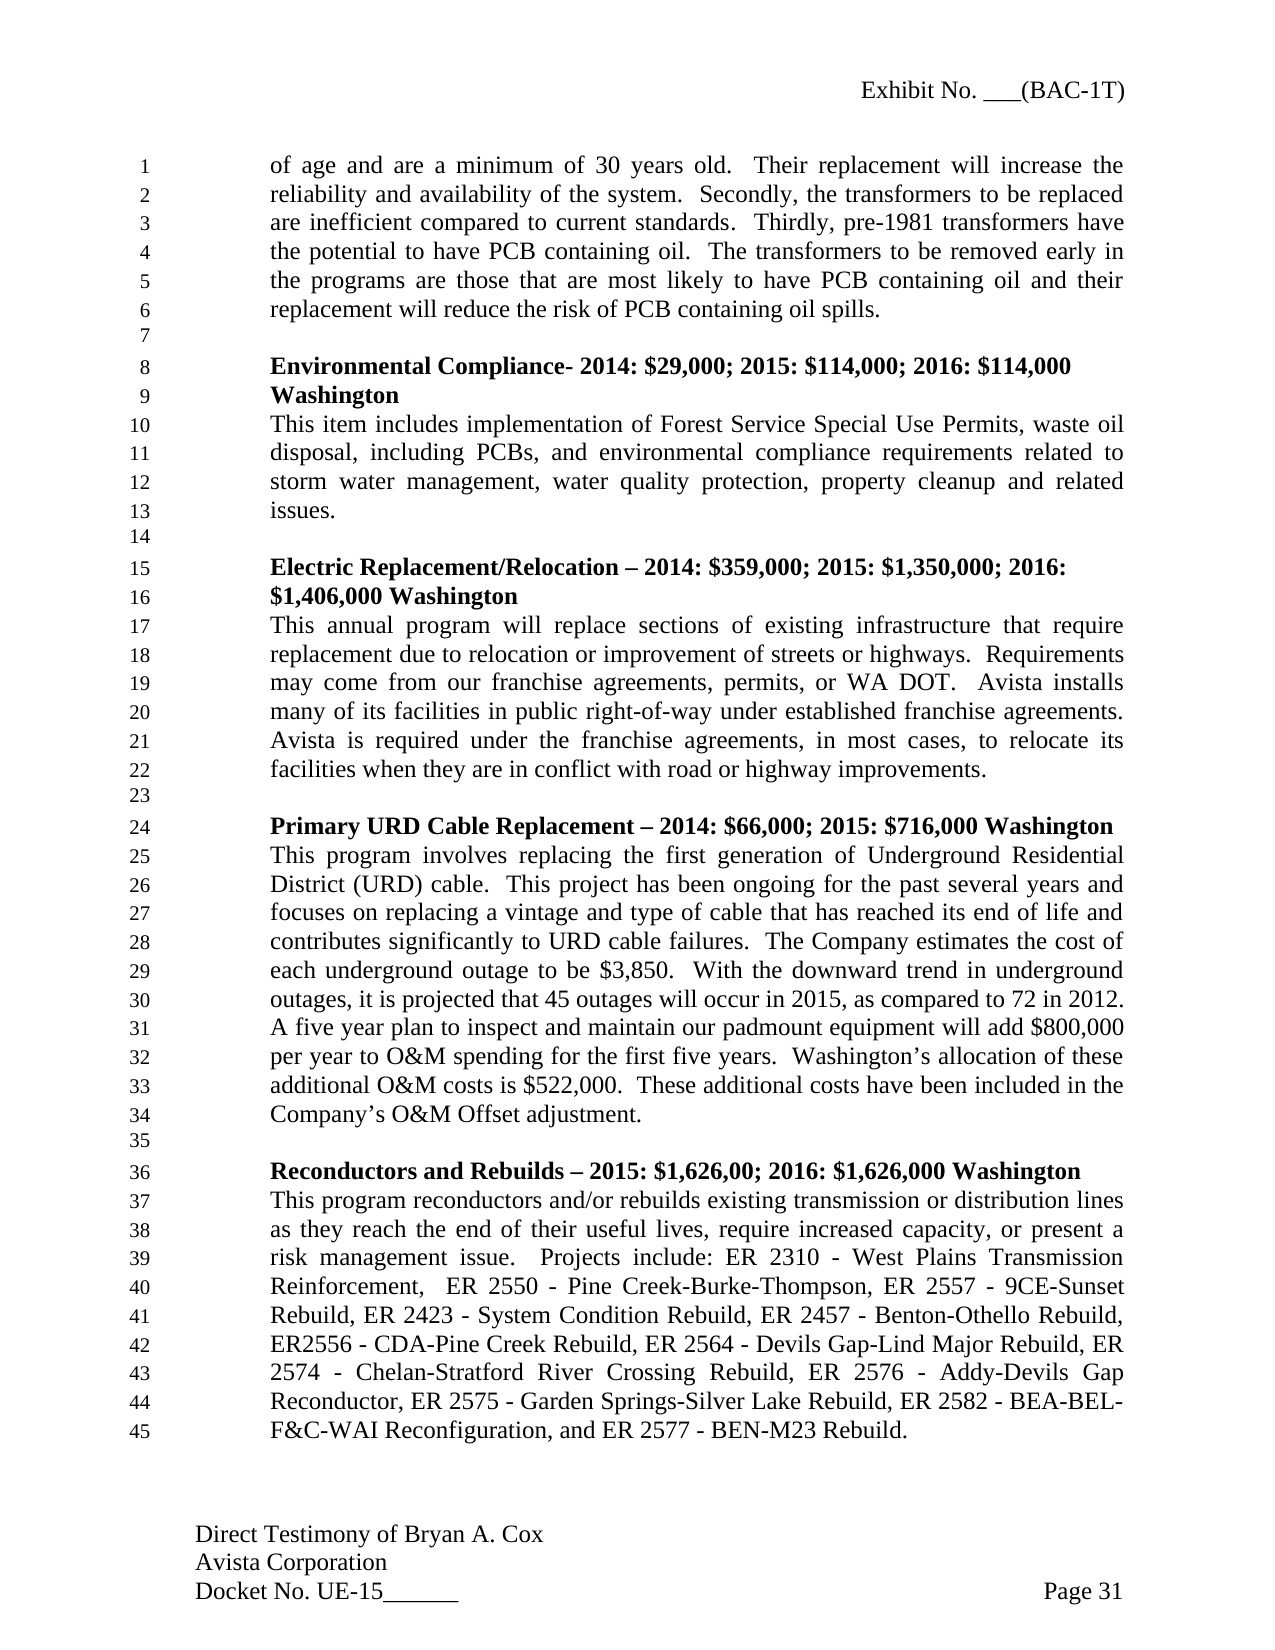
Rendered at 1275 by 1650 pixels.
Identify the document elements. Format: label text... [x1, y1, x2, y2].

list Primary URD Cable Replacement – 2014: $66,000; 2015: $716,000 Washington [270, 811, 1125, 840]
list Reconductors and Rebuilds – 2015: $1,626,00; 2016: $1,626,000 Washington [270, 1156, 1125, 1185]
text This program reconductors and/or rebuilds existing transmission or distribution lines as they reach the end of their useful lives, require increased capacity, or present a risk management issue. Projects include: ER 2310 - West Plains Transmission Reinforcement, ER 2550 - Pine Creek-Burke-Thompson, ER 2557 - 9CE-Sunset Rebuild, ER 2423 - System Condition Rebuild, ER 2457 - Benton-Othello Rebuild, ER2556 - CDA-Pine Creek Rebuild, ER 2564 - Devils Gap-Lind Major Rebuild, ER 2574 - Chelan-Stratford River Crossing Rebuild, ER 2576 - Addy-Devils Gap Reconductor, ER 2575 - Garden Springs-Silver Lake Rebuild, ER 2582 - BEA-BEL-F&C-WAI Reconfiguration, and ER 2577 - BEN-M23 Rebuild. [270, 1185, 1125, 1444]
text This item includes implementation of Forest Service Special Use Permits, waste oil disposal, including PCBs, and environmental compliance requirements related to storm water management, water quality protection, property cleanup and related issues. [270, 409, 1125, 524]
text This annual program will replace sections of existing infrastructure that require replacement due to relocation or improvement of streets or highways. Requirements may come from our franchise agreements, permits, or WA DOT. Avista installs many of its facilities in public right-of-way under established franchise agreements. Avista is required under the franchise agreements, in most cases, to relocate its facilities when they are in conflict with road or highway improvements. [270, 610, 1125, 782]
list Environmental Compliance- 2014: $29,000; 2015: $114,000; 2016: $114,000 Washington [270, 351, 1125, 409]
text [270, 150, 1125, 322]
list Electric Replacement/Relocation – 2014: $359,000; 2015: $1,350,000; 2016: $1,406,000 Washington [270, 552, 1125, 610]
text This program involves replacing the first generation of Underground Residential District (URD) cable. This project has been ongoing for the past several years and focuses on replacing a vintage and type of cable that has reached its end of life and contributes significantly to URD cable failures. The Company estimates the cost of each underground outage to be $3,850. With the downward trend in underground outages, it is projected that 45 outages will occur in 2015, as compared to 72 in 2012. A five year plan to inspect and maintain our padmount equipment will add $800,000 per year to O&M spending for the first five years. Washington’s allocation of these additional O&M costs is $522,000. These additional costs have been included in the Company’s O&M Offset adjustment. [270, 840, 1125, 1127]
